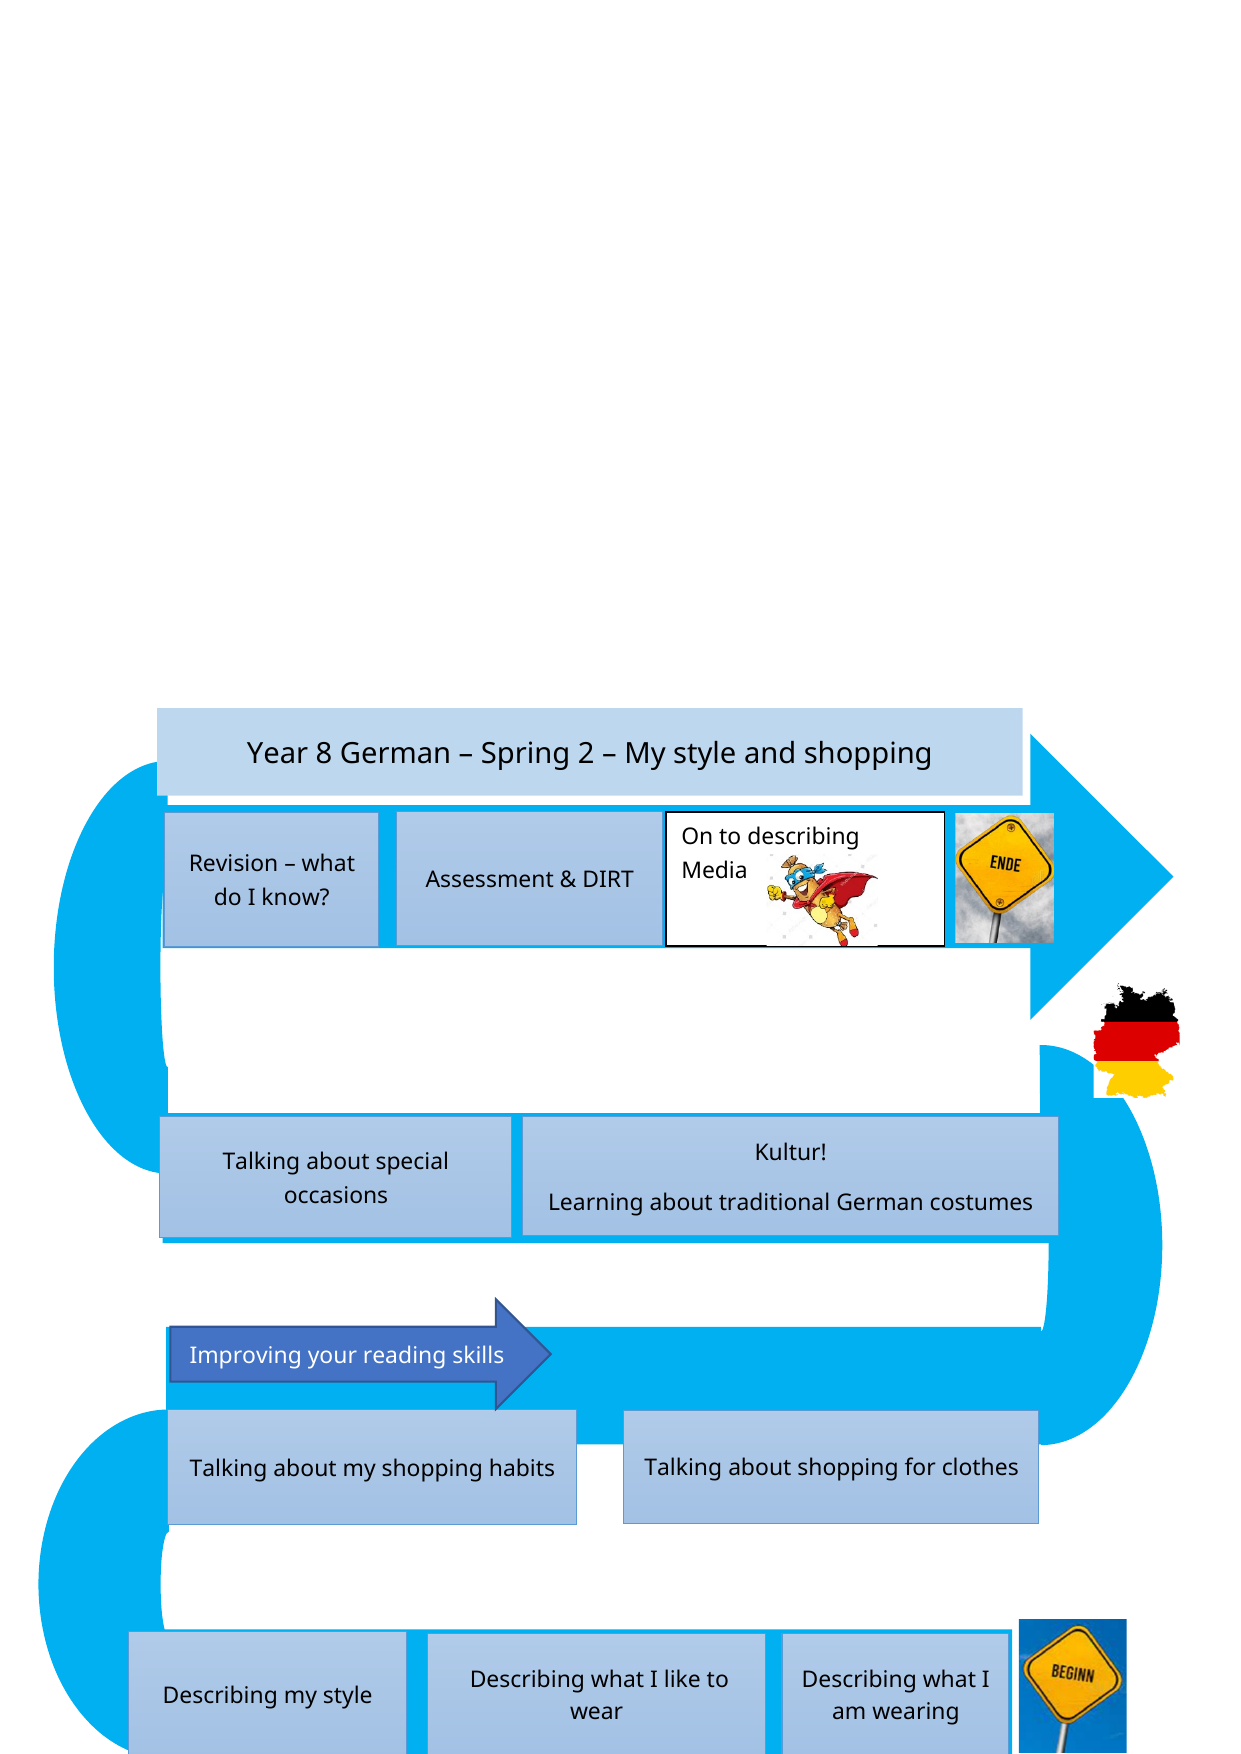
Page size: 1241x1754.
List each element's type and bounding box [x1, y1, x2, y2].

picture [956, 814, 1053, 942]
picture [1092, 983, 1179, 1097]
picture [1017, 1619, 1127, 1751]
